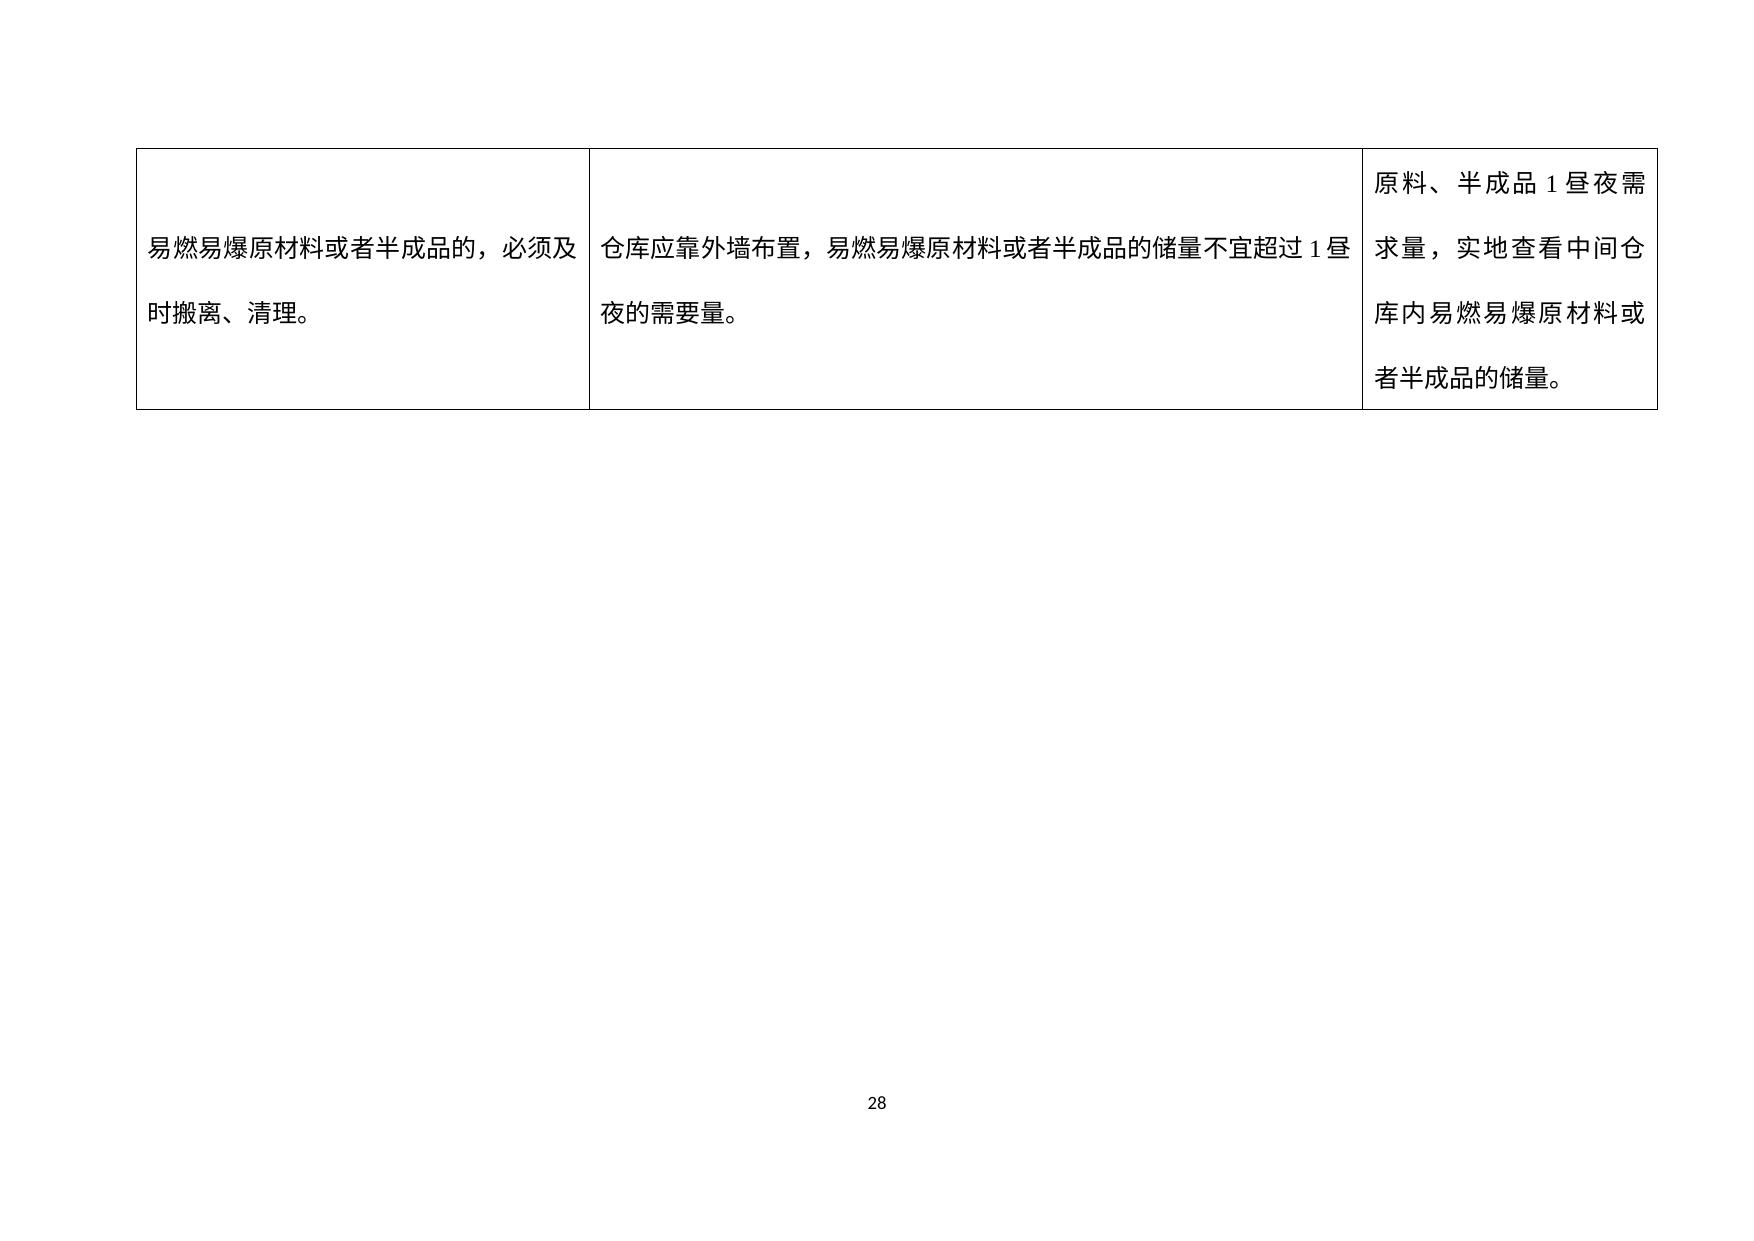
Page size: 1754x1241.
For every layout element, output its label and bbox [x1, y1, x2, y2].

table_cell [590, 149, 1362, 409]
table_cell [137, 149, 589, 409]
table_cell [1363, 149, 1657, 409]
